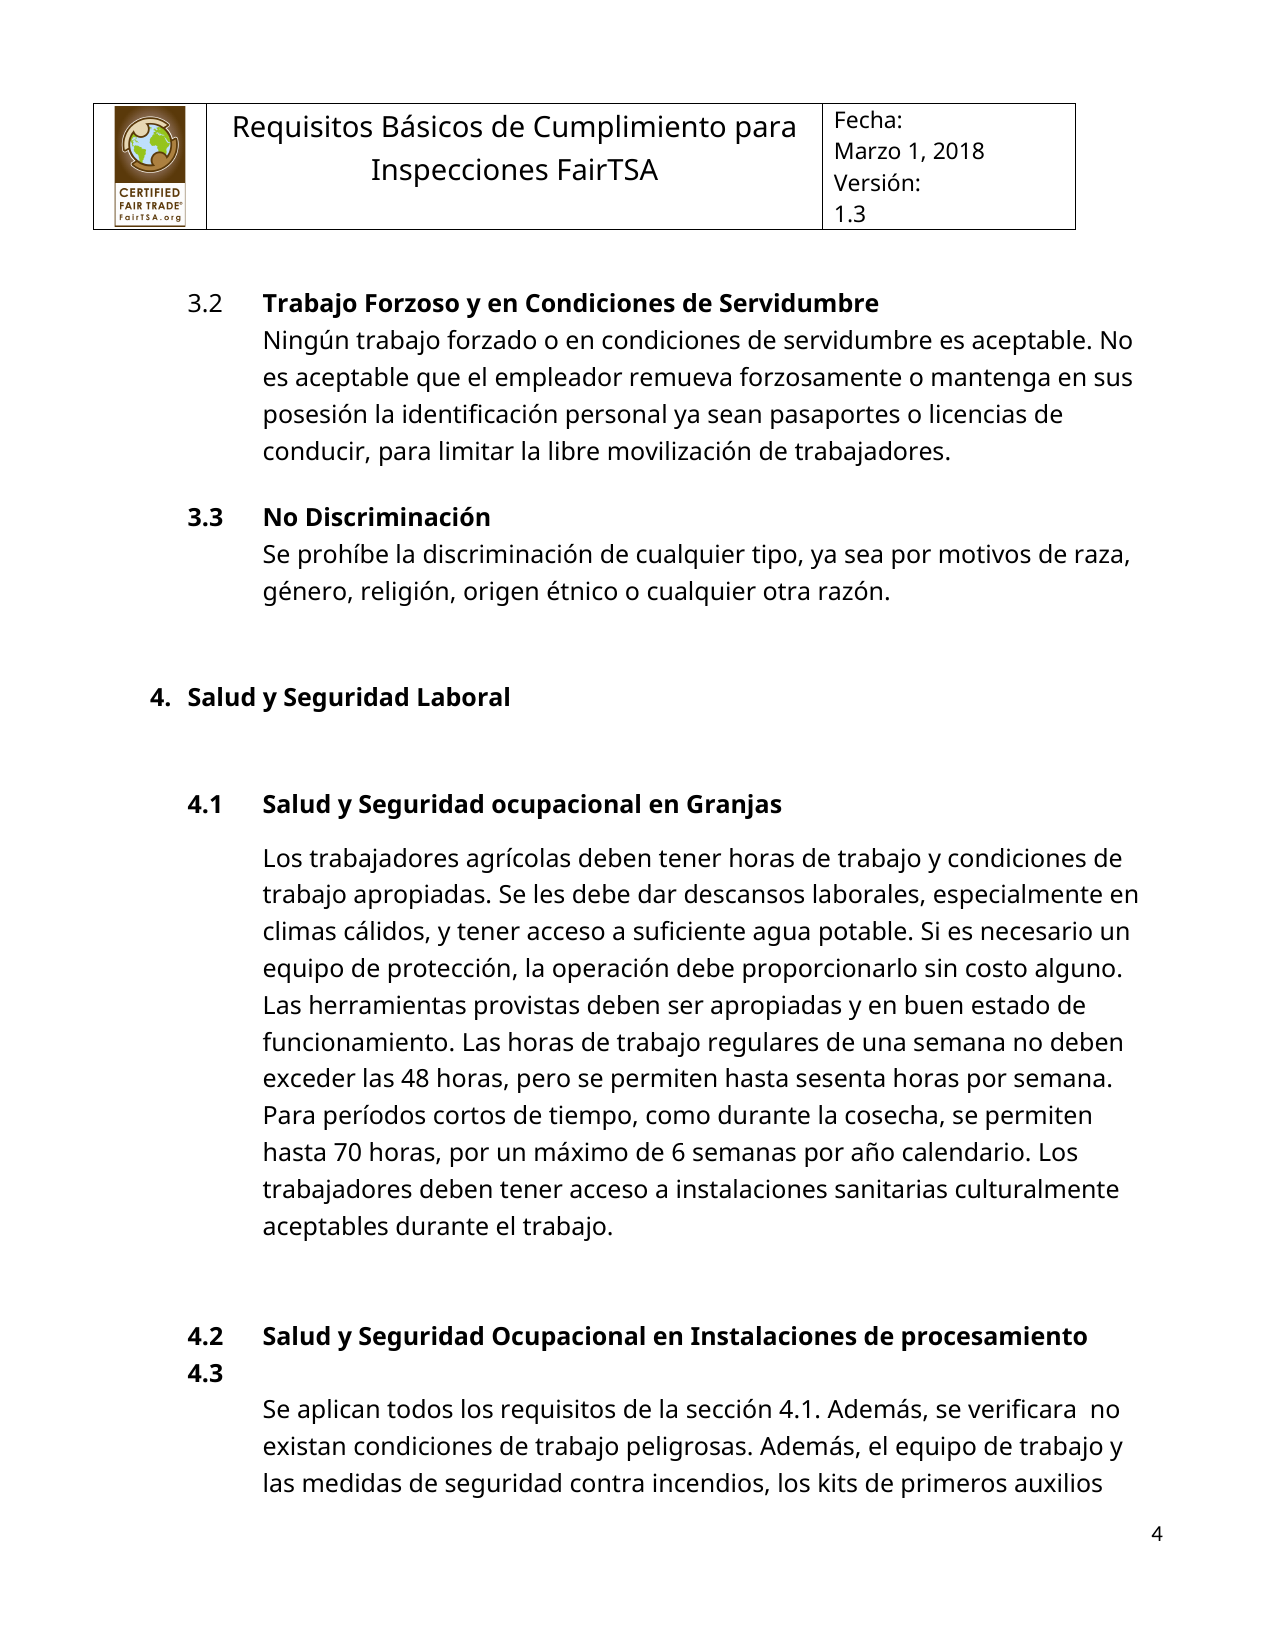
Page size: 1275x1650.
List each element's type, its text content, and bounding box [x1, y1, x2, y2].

list Se prohíbe la discriminación de cualquier tipo, ya sea por motivos de raza, género, religión, origen étnico o cualquier otra razón. [262, 536, 1162, 607]
list No Discriminación [187, 500, 1162, 534]
list Trabajo Forzoso y en Condiciones de Servidumbre [187, 286, 1162, 320]
list Ningún trabajo forzado o en condiciones de servidumbre es aceptable. No es aceptable que el empleador remueva forzosamente o mantenga en sus posesión la identificación personal ya sean pasaportes o licencias de conducir, para limitar la libre movilización de trabajadores. [262, 323, 1162, 497]
list Salud y Seguridad ocupacional en Granjas [187, 787, 1162, 821]
picture [114, 106, 186, 227]
list Salud y Seguridad Ocupacional en Instalaciones de procesamiento [187, 1318, 1162, 1352]
list Salud y Seguridad Laboral [150, 680, 1162, 714]
text Los trabajadores agrícolas deben tener horas de trabajo y condiciones de trabajo apropiadas. Se les debe dar descansos laborales, especialmente en climas cálidos, y tener acceso a suficiente agua potable. Si es necesario un equipo de protección, la operación debe proporcionarlo sin costo alguno. Las herramientas provistas deben ser apropiadas y en buen estado de funcionamiento. Las horas de trabajo regulares de una semana no deben exceder las 48 horas, pero se permiten hasta sesenta horas por semana. Para períodos cortos de tiempo, como durante la cosecha, se permiten hasta 70 horas, por un máximo de 6 semanas por año calendario. Los trabajadores deben tener acceso a instalaciones sanitarias culturalmente aceptables durante el trabajo. [262, 840, 1162, 1242]
